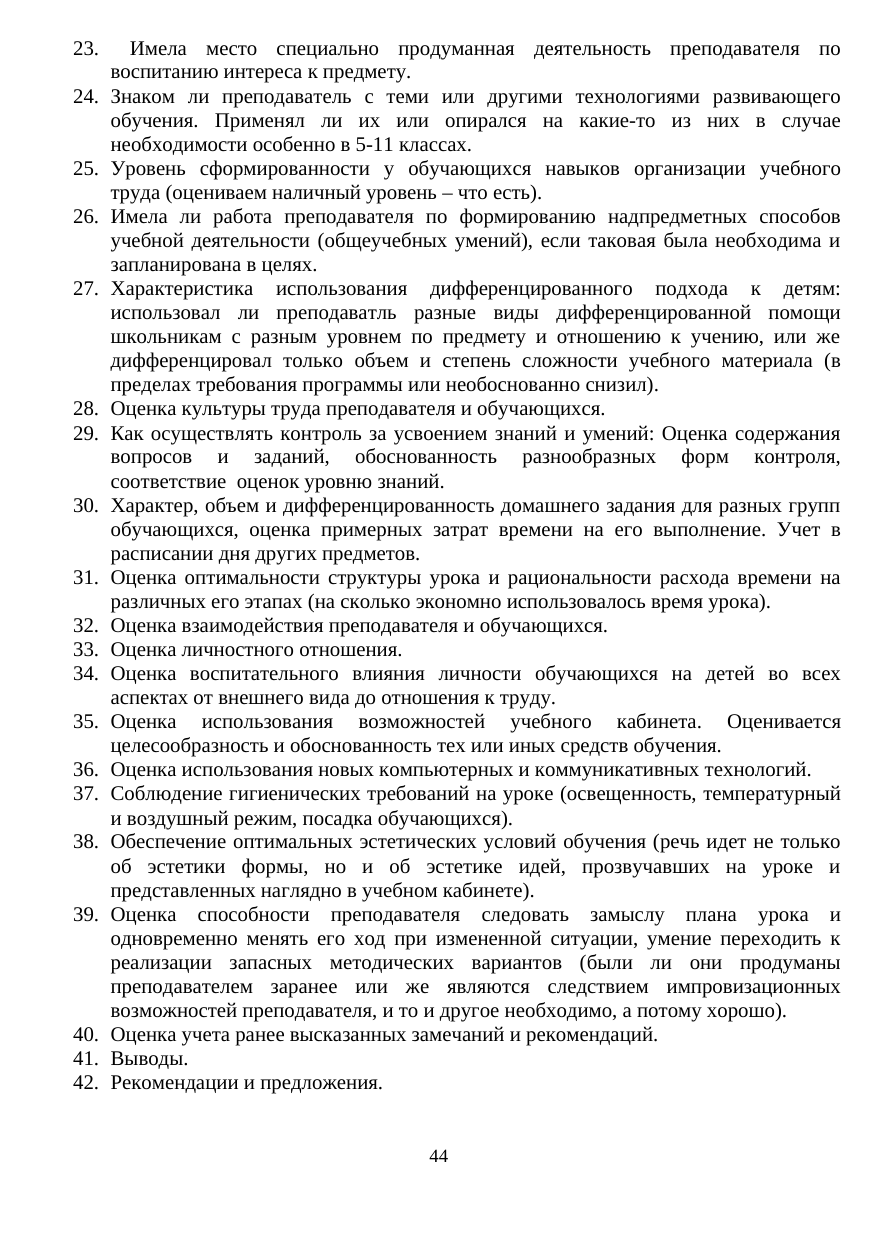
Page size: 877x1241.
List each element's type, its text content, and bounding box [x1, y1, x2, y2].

list Как осуществлять контроль за усвоением знаний и умений: Оценка содержания вопросов и заданий, обоснованность разнообразных форм контроля, соответствие оценок уровню знаний. [73, 420, 842, 493]
list Характер, объем и дифференцированность домашнего задания для разных групп обучающихся, оценка примерных затрат времени на его выполнение. Учет в расписании дня других предметов. [73, 493, 842, 565]
list Оценка культуры труда преподавателя и обучающихся. [73, 396, 842, 420]
list Оценка использования возможностей учебного кабинета. Оценивается целесообразность и обоснованность тех или иных средств обучения. [73, 709, 842, 757]
list Выводы. [73, 1046, 842, 1070]
list Уровень сформированности у обучающихся навыков организации учебного труда (оцениваем наличный уровень – что есть). [73, 156, 842, 204]
list Имела ли работа преподавателя по формированию надпредметных способов учебной деятельности (общеучебных умений), если таковая была необходима и запланирована в целях. [73, 204, 842, 276]
list Оценка взаимодействия преподавателя и обучающихся. [73, 613, 842, 637]
list Обеспечение оптимальных эстетических условий обучения (речь идет не только об эстетики формы, но и об эстетике идей, прозвучавших на уроке и представленных наглядно в учебном кабинете). [73, 829, 842, 902]
list Оценка личностного отношения. [73, 637, 842, 661]
list Имела место специально продуманная деятельность преподавателя по воспитанию интереса к предмету. [73, 35, 842, 83]
list Соблюдение гигиенических требований на уроке (освещенность, температурный и воздушный режим, посадка обучающихся). [73, 781, 842, 829]
list Характеристика использования дифференцированного подхода к детям: использовал ли преподаватль разные виды дифференцированной помощи школьникам с разным уровнем по предмету и отношению к учению, или же дифференцировал только объем и степень сложности учебного материала (в пределах требования программы или необоснованно снизил). [73, 276, 842, 396]
list Оценка способности преподавателя следовать замыслу плана урока и одновременно менять его ход при измененной ситуации, умение переходить к реализации запасных методических вариантов (были ли они продуманы преподавателем заранее или же являются следствием импровизационных возможностей преподавателя, и то и другое необходимо, а потому хорошо). [73, 902, 842, 1022]
list Рекомендации и предложения. [73, 1070, 842, 1094]
list Знаком ли преподаватель с теми или другими технологиями развивающего обучения. Применял ли их или опирался на какие-то из них в случае необходимости особенно в 5-11 классах. [73, 83, 842, 156]
list Оценка воспитательного влияния личности обучающихся на детей во всех аспектах от внешнего вида до отношения к труду. [73, 661, 842, 709]
list Оценка оптимальности структуры урока и рациональности расхода времени на различных его этапах (на сколько экономно использовалось время урока). [73, 565, 842, 613]
list Оценка использования новых компьютерных и коммуникативных технологий. [73, 757, 842, 781]
list Оценка учета ранее высказанных замечаний и рекомендаций. [73, 1022, 842, 1046]
